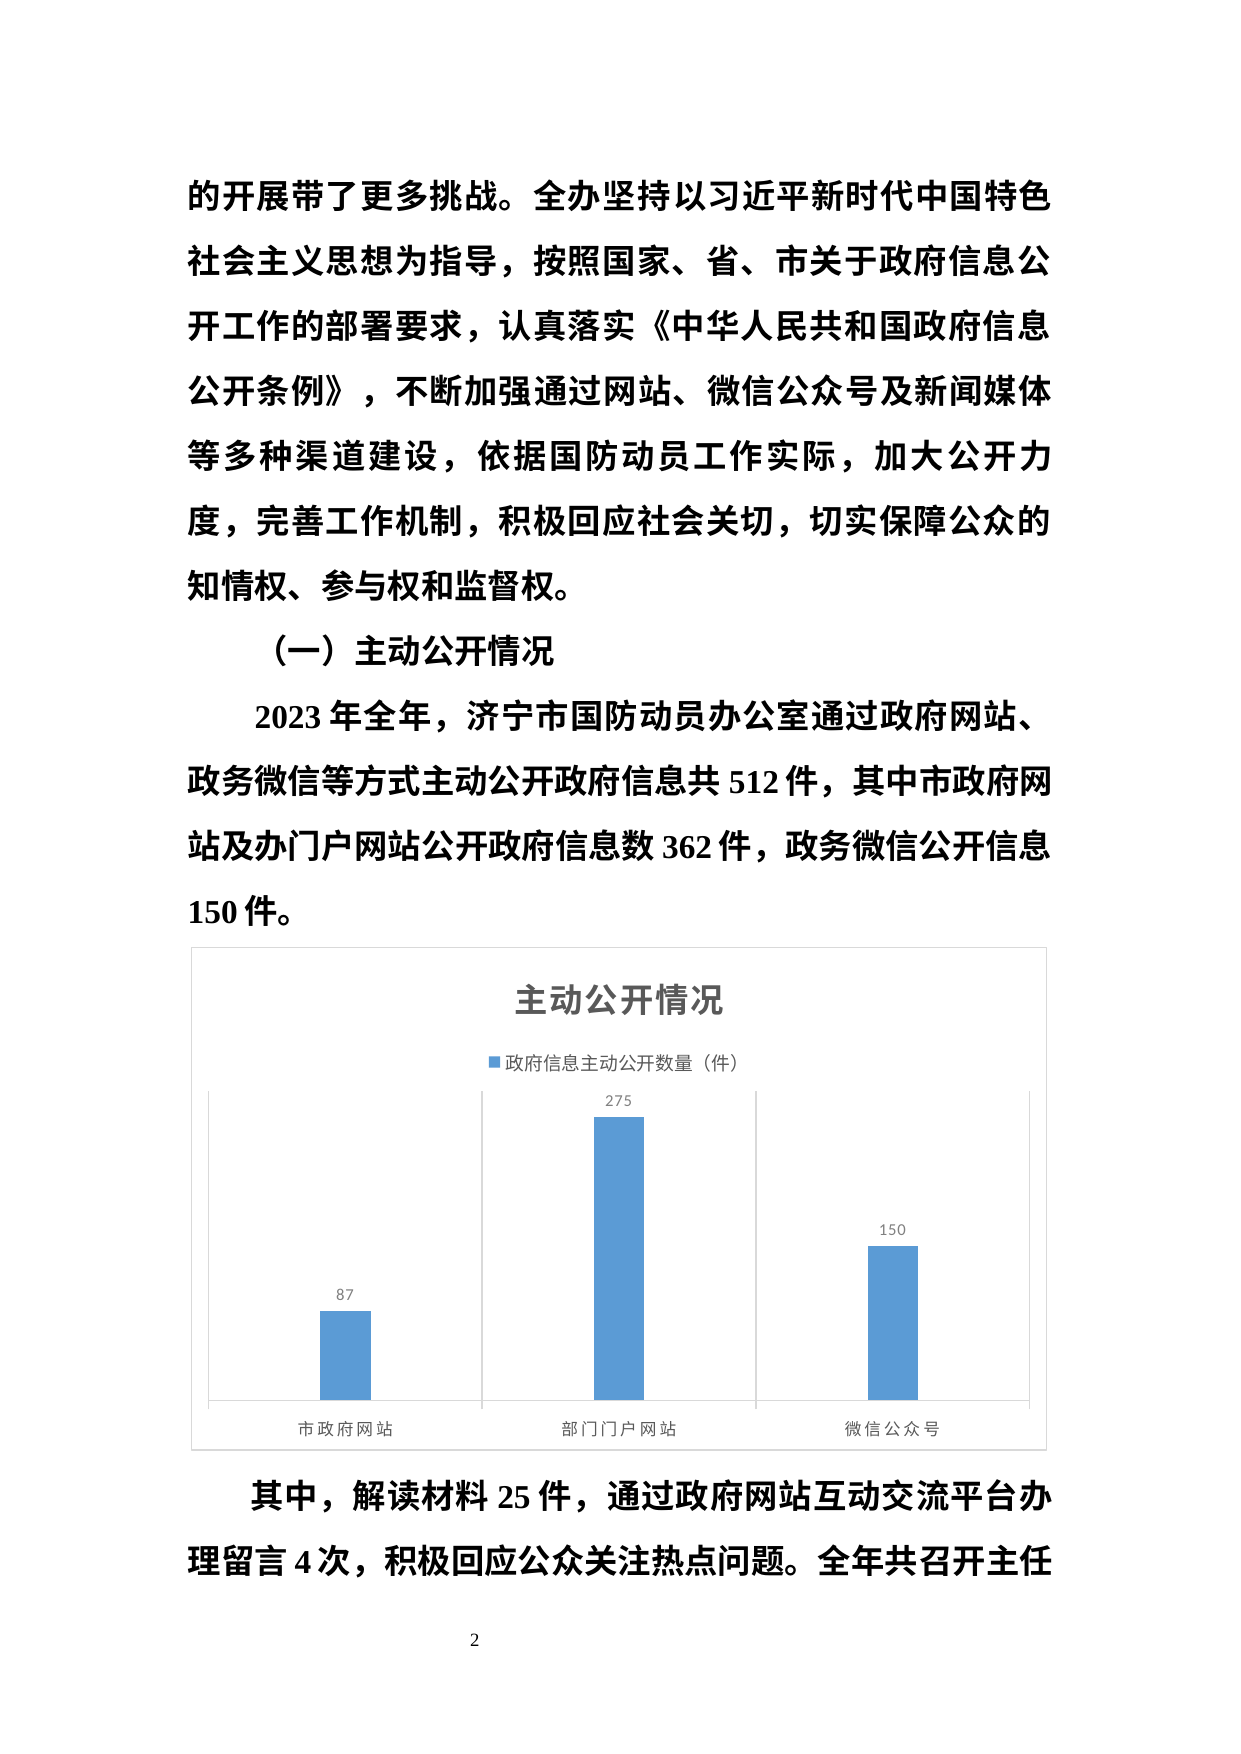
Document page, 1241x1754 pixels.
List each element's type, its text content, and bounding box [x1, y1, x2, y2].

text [187, 162, 1053, 617]
list （一）主动公开情况 [187, 617, 1053, 682]
list 2023年全年，济宁市国防动员办公室通过政府网站、政务微信等方式主动公开政府信息共512件，其中市政府网站及办门户网站公开政府信息数362件，政务微信公开信息150件。 [187, 682, 1053, 942]
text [187, 942, 1053, 1592]
